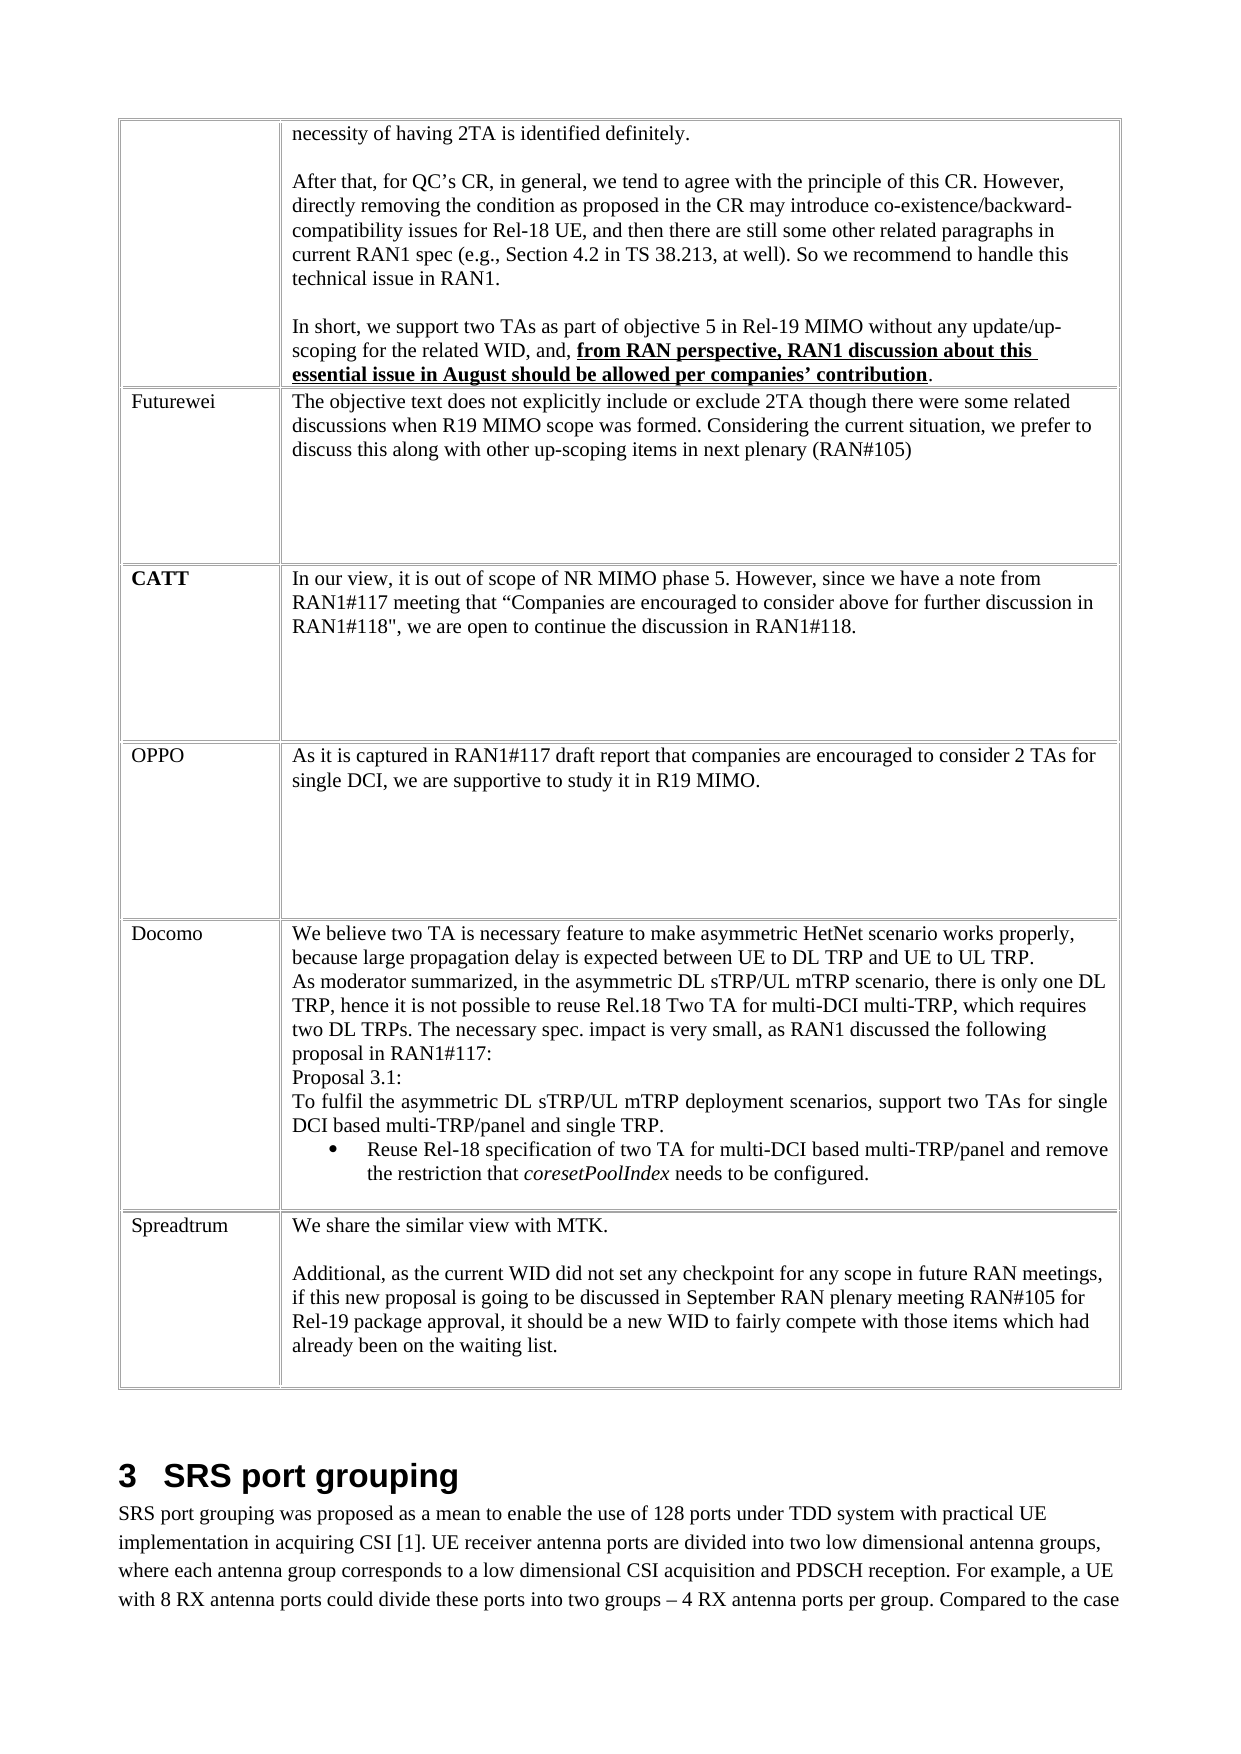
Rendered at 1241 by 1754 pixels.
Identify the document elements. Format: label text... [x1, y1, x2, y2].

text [118, 1501, 1122, 1611]
subtitle SRS port grouping [118, 1456, 1122, 1494]
table_cell ZTE [120, 119, 281, 386]
table_cell As it is captured in RAN1#117 draft report that companies are encouraged to consider 2 TAs for single DCI, we are supportive to study it in R19 MIMO. [281, 740, 1121, 917]
table_cell The objective text does not explicitly include or exclude 2TA though there were some related discussions when R19 MIMO scope was formed. Considering the current situation, we prefer to discuss this along with other up-scoping items in next plenary (RAN#105) [281, 386, 1121, 563]
table_cell We believe two TA is necessary feature to make asymmetric HetNet scenario works properly, because large propagation delay is expected between UE to DL TRP and UE to UL TRP. As moderator summarized, in the asymmetric DL sTRP/UL mTRP scenario, there is only one DL TRP, hence it is not possible to reuse Rel.18 Two TA for multi-DCI multi-TRP, which requires two DL TRPs. The necessary spec. impact is very small, as RAN1 discussed the following proposal in RAN1#117: Proposal 3.1: To fulfil the asymmetric DL sTRP/UL mTRP deployment scenarios, support two TAs for single DCI based multi-TRP/panel and single TRP. Reuse Rel-18 specification of two TA for multi-DCI based multi-TRP/panel and remove the restriction that coresetPoolIndex needs to be configured. [282, 918, 1119, 1209]
table_cell OPPO [120, 740, 281, 917]
table_cell Futurewei [120, 386, 281, 563]
table_cell Spreadtrum [120, 1209, 281, 1387]
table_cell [281, 121, 1119, 386]
table_cell In our view, it is out of scope of NR MIMO phase 5. However, since we have a note from RAN1#117 meeting that “Companies are encouraged to consider above for further discussion in RAN1#118", we are open to continue the discussion in RAN1#118. [281, 563, 1121, 740]
table_cell CATT [120, 563, 281, 740]
table_cell We share the similar view with MTK. Additional, as the current WID did not set any checkpoint for any scope in future RAN meetings, if this new proposal is going to be discussed in September RAN plenary meeting RAN#105 for Rel-19 package approval, it should be a new WID to fairly compete with those items which had already been on the waiting list. [281, 1209, 1121, 1387]
table_cell Docomo [121, 918, 279, 1209]
